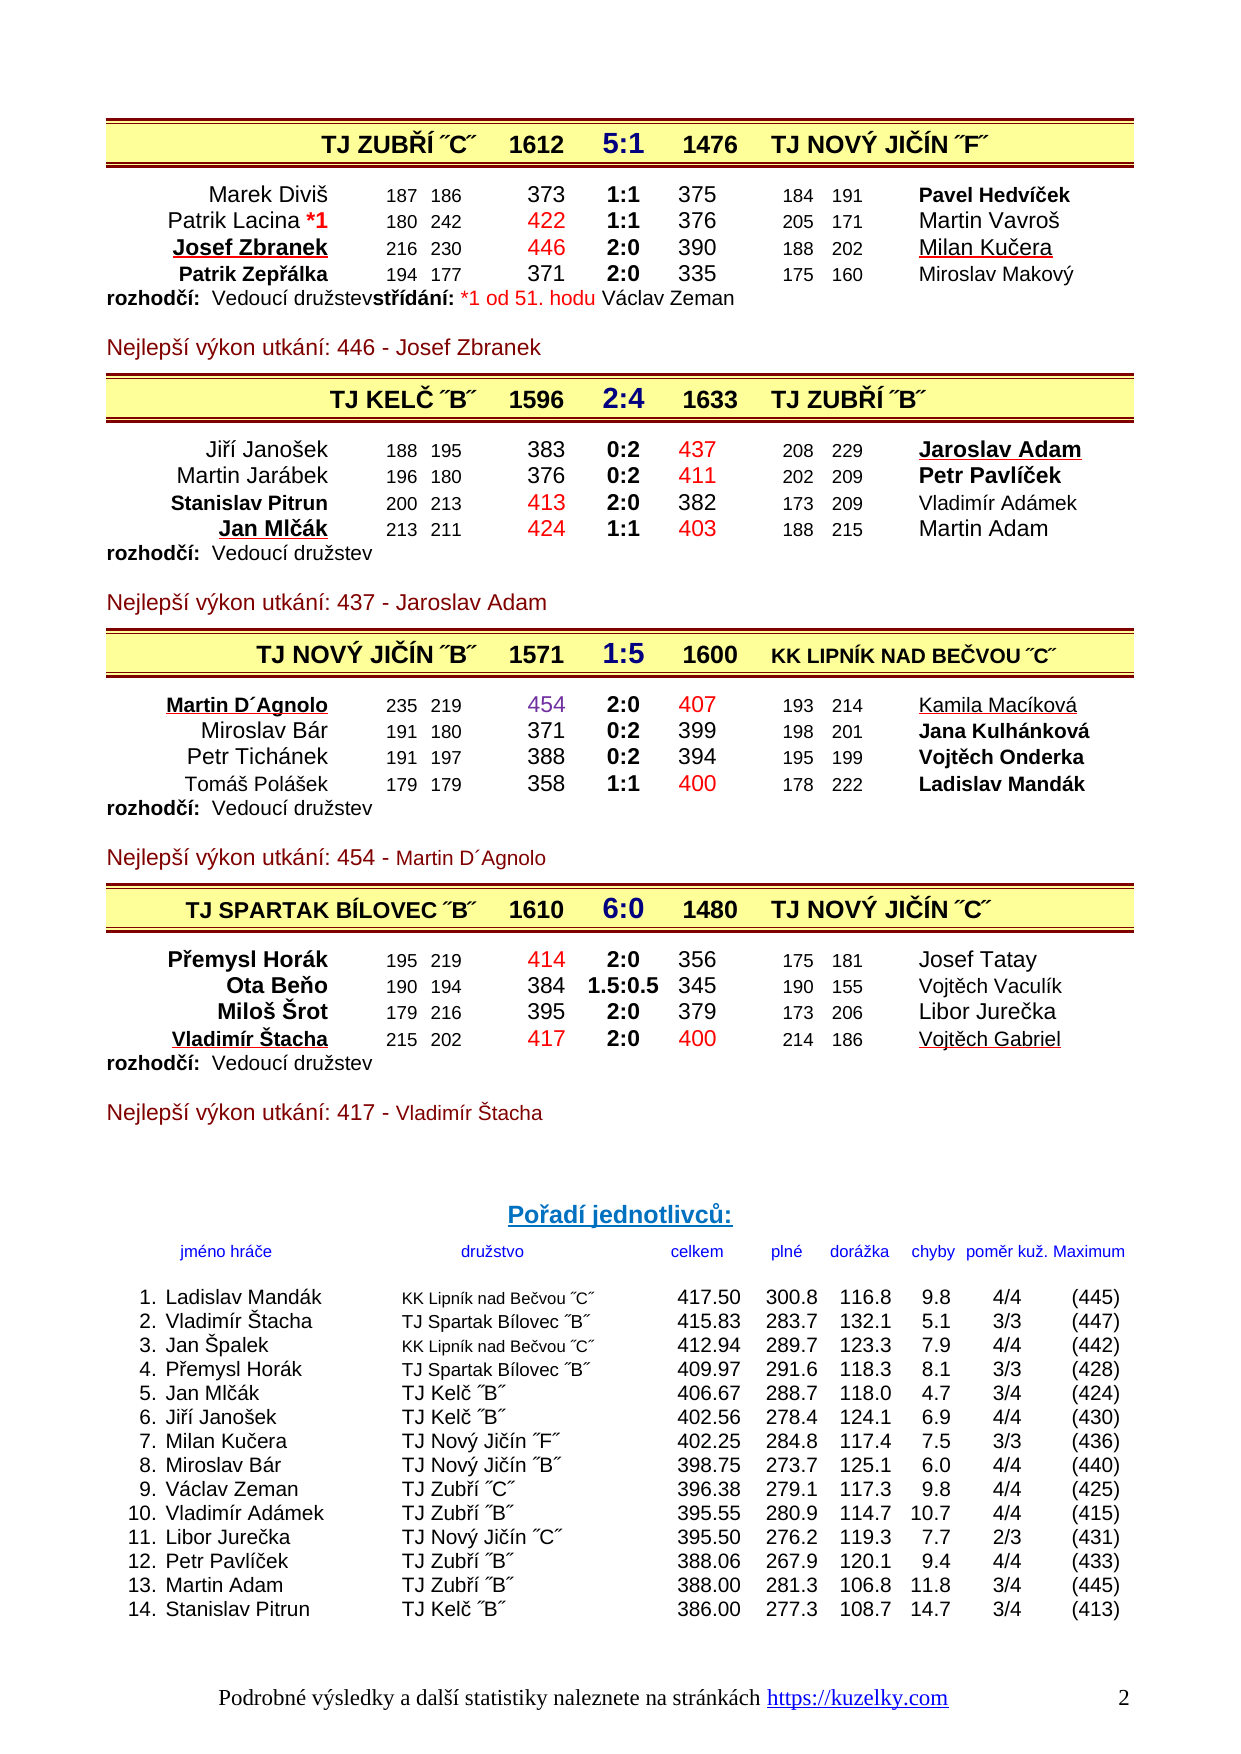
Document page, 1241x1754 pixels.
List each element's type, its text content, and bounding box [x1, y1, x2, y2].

text TJ Kelč ˝B˝ 1596 2:4 1633 TJ Zubří ˝B˝ [106, 379, 1134, 417]
text rozhodčí: Vedoucí družstev [106, 796, 1134, 820]
text Jiří Janošek 188 195 383 0:2 437 208 229 Jaroslav Adam [106, 436, 1134, 462]
text 6. Jiří Janošek TJ Kelč ˝B˝ 402.56 278.4 124.1 6.9 4/4 (430) [106, 1405, 1134, 1429]
text Miloš Šrot 179 216 395 2:0 379 173 206 Libor Jurečka [106, 998, 1134, 1024]
text 9. Václav Zeman TJ Zubří ˝C˝ 396.38 279.1 117.3 9.8 4/4 (425) [106, 1477, 1134, 1501]
text Martin Jarábek 196 180 376 0:2 411 202 209 Petr Pavlíček [106, 462, 1134, 488]
text TJ Zubří ˝C˝ 1612 5:1 1476 TJ Nový Jičín ˝F˝ [106, 124, 1134, 162]
text 4. Přemysl Horák TJ Spartak Bílovec ˝B˝ 409.97 291.6 118.3 8.1 3/3 (428) [106, 1357, 1134, 1381]
text Josef Zbranek 216 230 446 2:0 390 188 202 Milan Kučera [106, 233, 1134, 260]
text Nejlepší výkon utkání: 446 - Josef Zbranek [106, 334, 1134, 361]
text Nejlepší výkon utkání: 417 - Vladimír Štacha [106, 1099, 1134, 1125]
text Patrik Zepřálka 194 177 371 2:0 335 175 160 Miroslav Makový [106, 260, 1134, 286]
text Pořadí jednotlivců: [94, 1201, 1145, 1229]
text 2. Vladimír Štacha TJ Spartak Bílovec ˝B˝ 415.83 283.7 132.1 5.1 3/3 (447) [106, 1309, 1134, 1333]
text 14. Stanislav Pitrun TJ Kelč ˝B˝ 386.00 277.3 108.7 14.7 3/4 (413) [106, 1596, 1134, 1620]
text Vladimír Štacha 215 202 417 2:0 400 214 186 Vojtěch Gabriel [106, 1024, 1134, 1051]
text jméno hráče družstvo celkem plné dorážka chyby poměr kuž. Maximum [106, 1242, 1134, 1261]
text rozhodčí: Vedoucí družstev [106, 541, 1134, 565]
text 3. Jan Špalek KK Lipník nad Bečvou ˝C˝ 412.94 289.7 123.3 7.9 4/4 (442) [106, 1333, 1134, 1357]
text Tomáš Polášek 179 179 358 1:1 400 178 222 Ladislav Mandák [106, 770, 1134, 796]
text Petr Tichánek 191 197 388 0:2 394 195 199 Vojtěch Onderka [106, 743, 1134, 770]
text Nejlepší výkon utkání: 454 - Martin D´Agnolo [106, 844, 1134, 870]
text 7. Milan Kučera TJ Nový Jičín ˝F˝ 402.25 284.8 117.4 7.5 3/3 (436) [106, 1429, 1134, 1453]
text Stanislav Pitrun 200 213 413 2:0 382 173 209 Vladimír Adámek [106, 488, 1134, 515]
text Jan Mlčák 213 211 424 1:1 403 188 215 Martin Adam [106, 515, 1134, 541]
text Patrik Lacina *1 180 242 422 1:1 376 205 171 Martin Vavroš [106, 207, 1134, 233]
text Miroslav Bár 191 180 371 0:2 399 198 201 Jana Kulhánková [106, 717, 1134, 743]
text 10. Vladimír Adámek TJ Zubří ˝B˝ 395.55 280.9 114.7 10.7 4/4 (415) [106, 1501, 1134, 1524]
text rozhodčí: Vedoucí družstevstřídání: *1 od 51. hodu Václav Zeman [106, 286, 1134, 310]
text Nejlepší výkon utkání: 437 - Jaroslav Adam [106, 589, 1134, 615]
text 13. Martin Adam TJ Zubří ˝B˝ 388.00 281.3 106.8 11.8 3/4 (445) [106, 1572, 1134, 1596]
text Přemysl Horák 195 219 414 2:0 356 175 181 Josef Tatay [106, 946, 1134, 972]
text 5. Jan Mlčák TJ Kelč ˝B˝ 406.67 288.7 118.0 4.7 3/4 (424) [106, 1381, 1134, 1405]
text TJ Spartak Bílovec ˝B˝ 1610 6:0 1480 TJ Nový Jičín ˝C˝ [106, 889, 1134, 927]
text 12. Petr Pavlíček TJ Zubří ˝B˝ 388.06 267.9 120.1 9.4 4/4 (433) [106, 1548, 1134, 1572]
text 1. Ladislav Mandák KK Lipník nad Bečvou ˝C˝ 417.50 300.8 116.8 9.8 4/4 (445) [106, 1285, 1134, 1309]
text 11. Libor Jurečka TJ Nový Jičín ˝C˝ 395.50 276.2 119.3 7.7 2/3 (431) [106, 1524, 1134, 1548]
text rozhodčí: Vedoucí družstev [106, 1051, 1134, 1075]
text Martin D´Agnolo 235 219 454 2:0 407 193 214 Kamila Macíková [106, 691, 1134, 717]
text 8. Miroslav Bár TJ Nový Jičín ˝B˝ 398.75 273.7 125.1 6.0 4/4 (440) [106, 1453, 1134, 1477]
text TJ Nový Jičín ˝B˝ 1571 1:5 1600 KK Lipník nad Bečvou ˝C˝ [106, 634, 1134, 672]
text Ota Beňo 190 194 384 1.5:0.5 345 190 155 Vojtěch Vaculík [106, 972, 1134, 998]
text Marek Diviš 187 186 373 1:1 375 184 191 Pavel Hedvíček [106, 181, 1134, 207]
